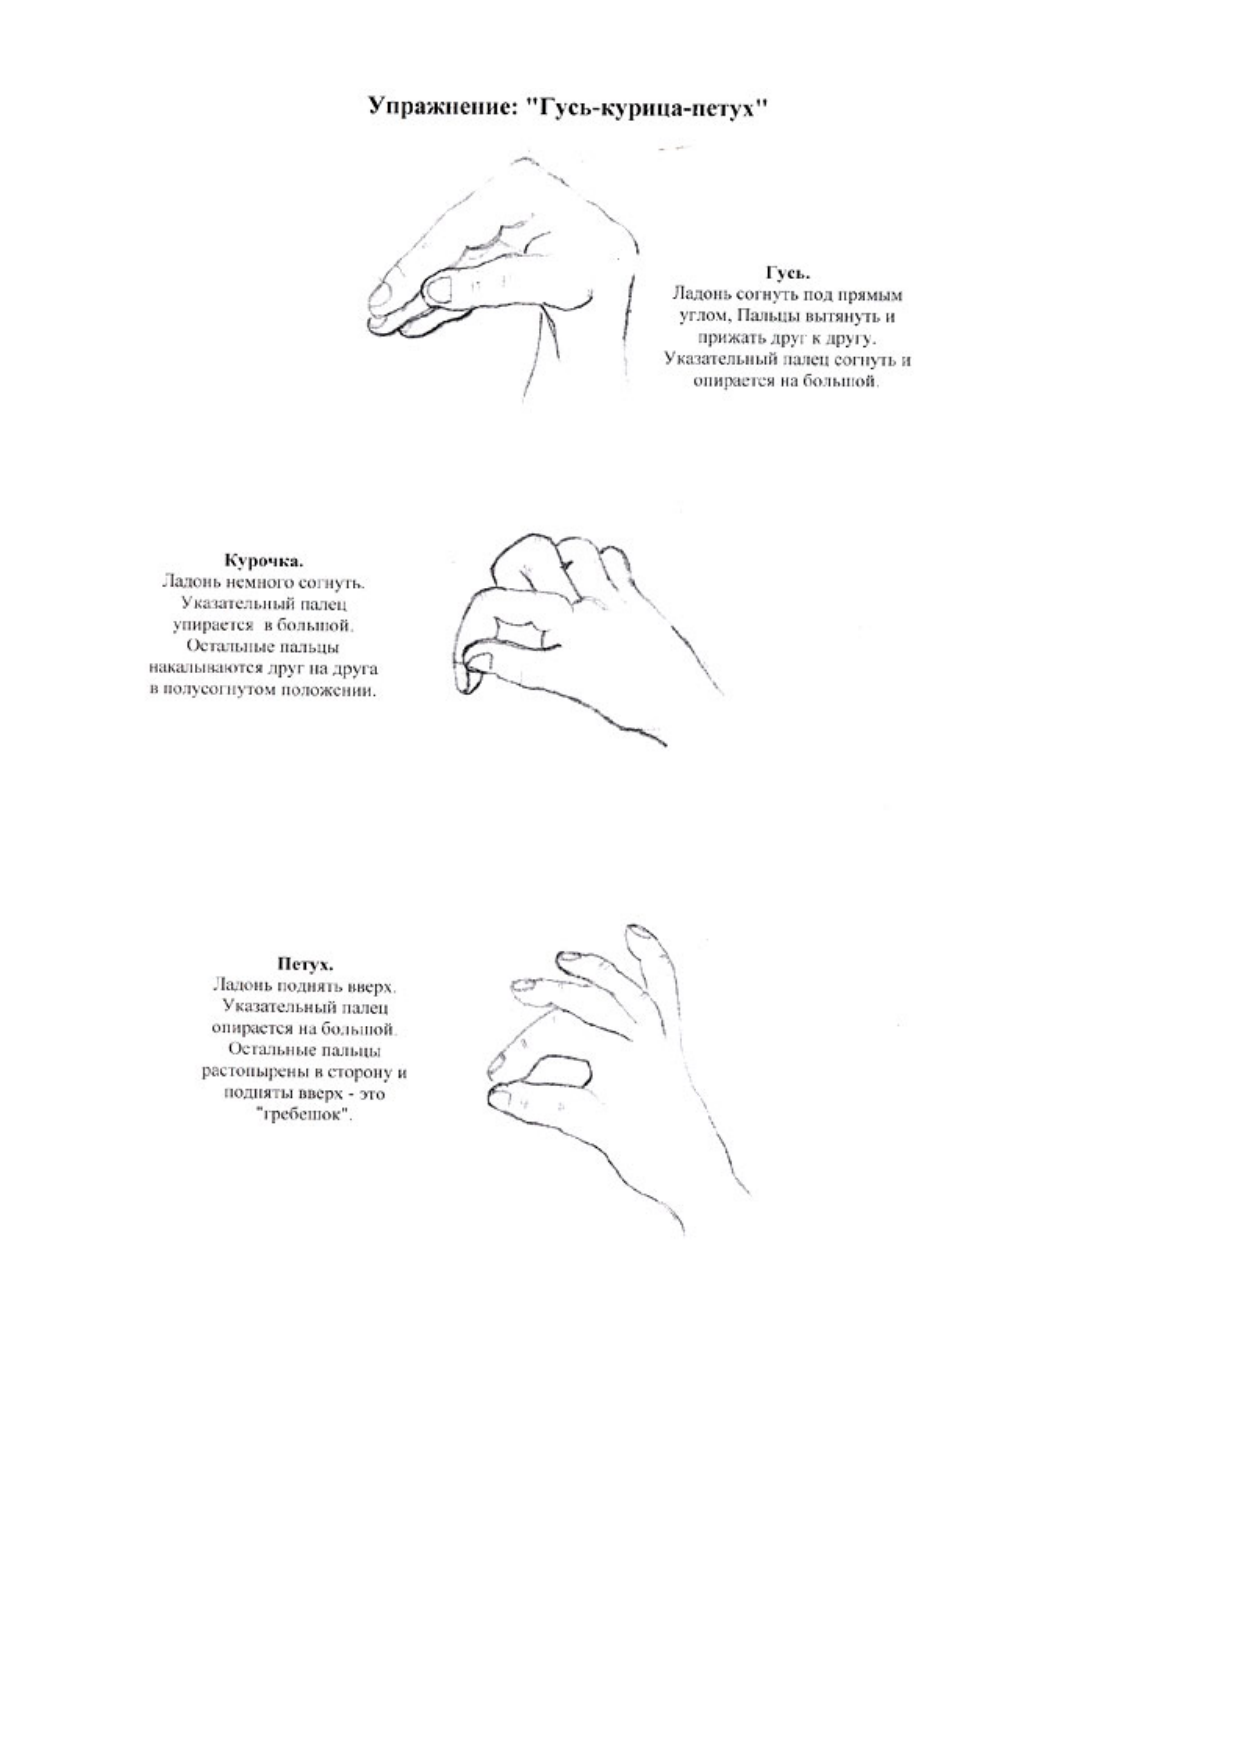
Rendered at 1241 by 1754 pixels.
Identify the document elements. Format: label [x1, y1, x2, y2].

picture [133, 88, 915, 1244]
